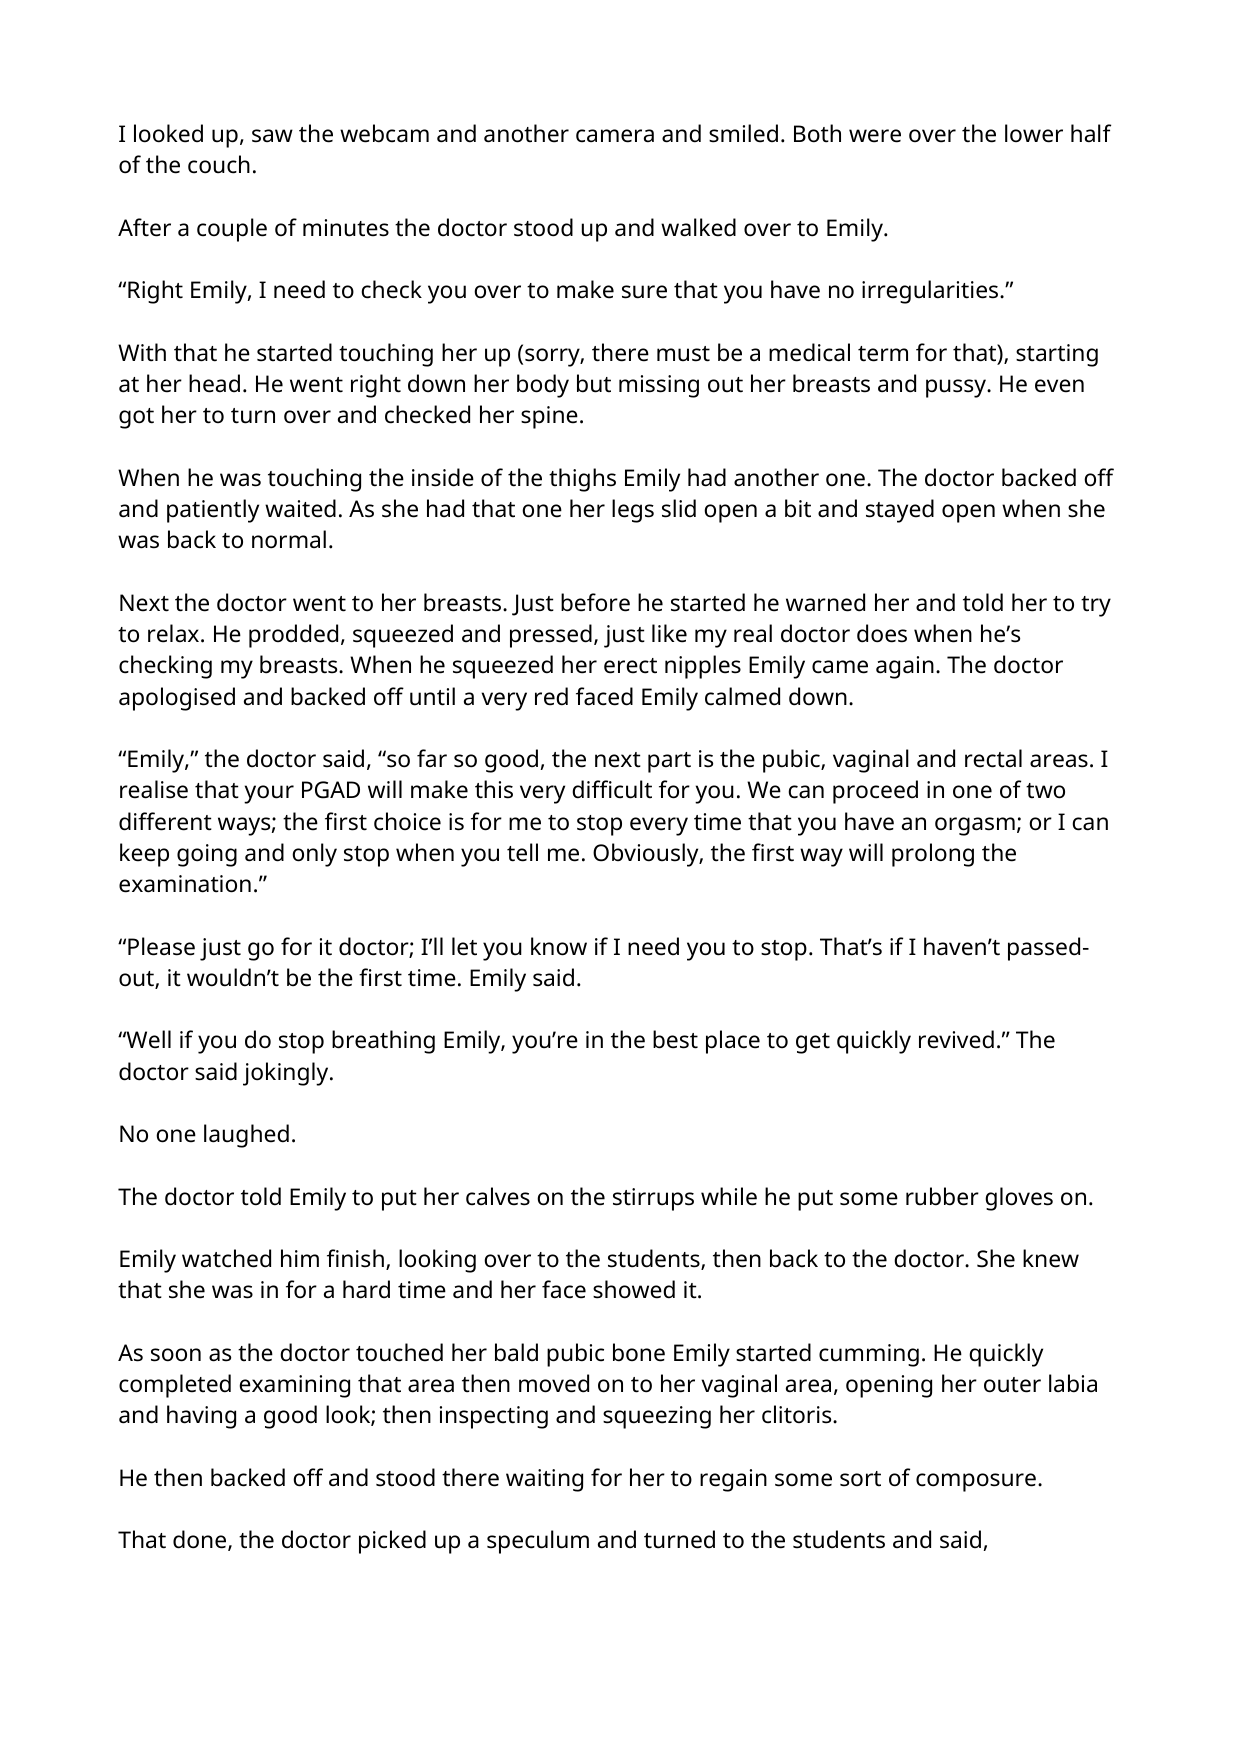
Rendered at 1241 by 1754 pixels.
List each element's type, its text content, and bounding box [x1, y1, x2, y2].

text Next the doctor went to her breasts. Just before he started he warned her and told her to try to relax. He prodded, squeezed and pressed, just like my real doctor does when he’s checking my breasts. When he squeezed her erect nipples Emily came again. The doctor apologised and backed off until a very red faced Emily calmed down. [118, 587, 1122, 712]
text As soon as the doctor touched her bald pubic bone Emily started cumming. He quickly completed examining that area then moved on to her vaginal area, opening her outer labia and having a good look; then inspecting and squeezing her clitoris. [118, 1337, 1122, 1431]
text That done, the doctor picked up a speculum and turned to the students and said, [118, 1524, 1122, 1556]
text The doctor told Emily to put her calves on the stirrups while he put some rubber gloves on. [118, 1181, 1122, 1212]
text With that he started touching her up (sorry, there must be a medical term for that), starting at her head. He went right down her body but missing out her breasts and pussy. He even got her to turn over and checked her spine. [118, 337, 1122, 431]
text He then backed off and stood there waiting for her to regain some sort of composure. [118, 1462, 1122, 1493]
text After a couple of minutes the doctor stood up and walked over to Emily. [118, 212, 1122, 243]
text “Right Emily, I need to check you over to make sure that you have no irregularities.” [118, 274, 1122, 306]
text I looked up, saw the webcam and another camera and smiled. Both were over the lower half of the couch. [118, 118, 1122, 181]
text “Well if you do stop breathing Emily, you’re in the best place to get quickly revived.” The doctor said jokingly. [118, 1024, 1122, 1087]
text “Emily,” the doctor said, “so far so good, the next part is the pubic, vaginal and rectal areas. I realise that your PGAD will make this very difficult for you. We can proceed in one of two different ways; the first choice is for me to stop every time that you have an orgasm; or I can keep going and only stop when you tell me. Obviously, the first way will prolong the examination.” [118, 743, 1122, 899]
text When he was touching the inside of the thighs Emily had another one. The doctor backed off and patiently waited. As she had that one her legs slid open a bit and stayed open when she was back to normal. [118, 462, 1122, 556]
text Emily watched him finish, looking over to the students, then back to the doctor. She knew that she was in for a hard time and her face showed it. [118, 1243, 1122, 1306]
text “Please just go for it doctor; I’ll let you know if I need you to stop. That’s if I haven’t passed-out, it wouldn’t be the first time. Emily said. [118, 931, 1122, 993]
text No one laughed. [118, 1118, 1122, 1149]
